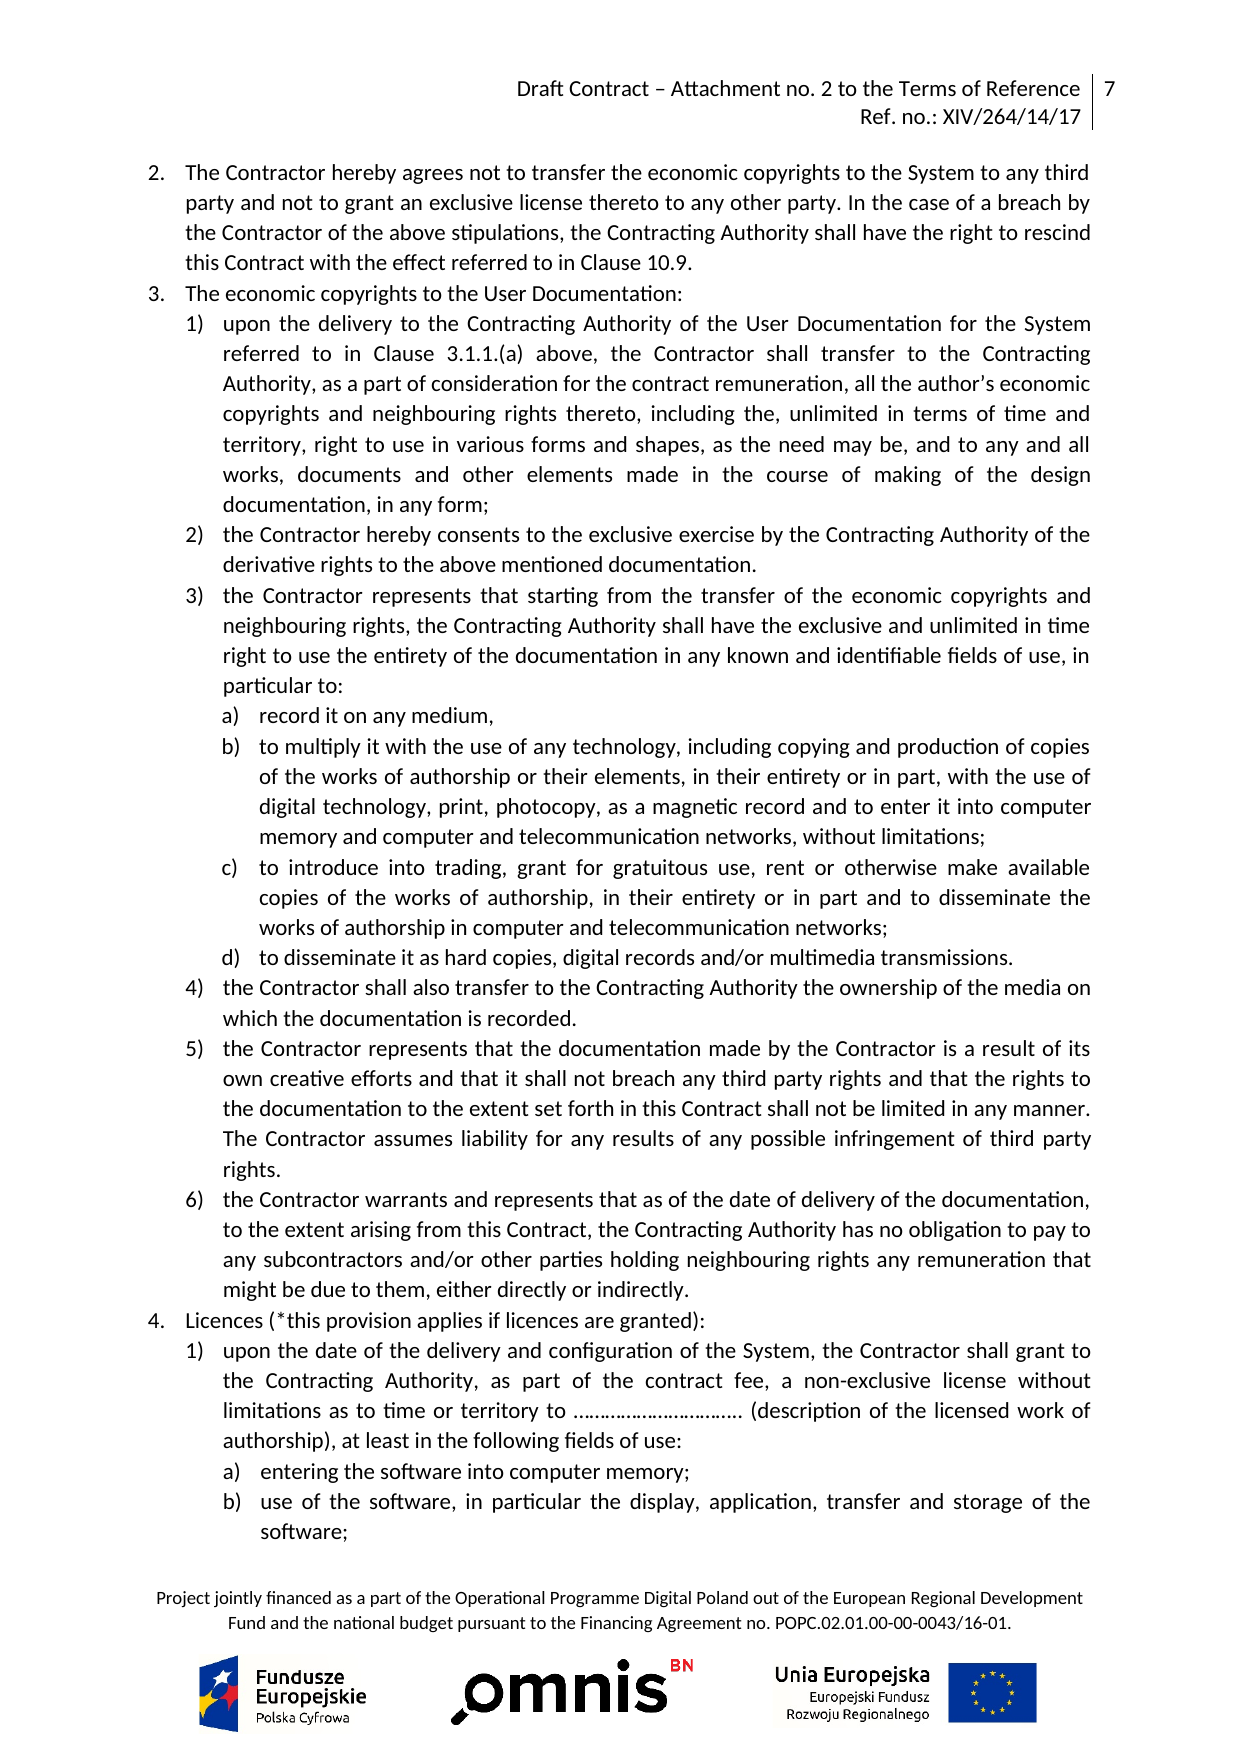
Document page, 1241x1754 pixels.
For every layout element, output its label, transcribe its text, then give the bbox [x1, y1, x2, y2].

list upon the delivery to the Contracting Authority of the User Documentation for the System referred to in Clause 3.1.1.(a) above, the Contractor shall transfer to the Contracting Authority, as a part of consideration for the contract remuneration, all the author’s economic copyrights and neighbouring rights thereto, including the, unlimited in terms of time and territory, right to use in various forms and shapes, as the need may be, and to any and all works, documents and other elements made in the course of making of the design documentation, in any form; [185, 309, 1093, 518]
list use of the software, in particular the display, application, transfer and storage of the software; [223, 1487, 1093, 1545]
list the Contractor represents that the documentation made by the Contractor is a result of its own creative efforts and that it shall not breach any third party rights and that the rights to the documentation to the extent set forth in this Contract shall not be limited in any manner. The Contractor assumes liability for any results of any possible infringement of third party rights. [185, 1034, 1093, 1183]
list to multiply it with the use of any technology, including copying and production of copies of the works of authorship or their elements, in their entirety or in part, with the use of digital technology, print, photocopy, as a magnetic record and to enter it into computer memory and computer and telecommunication networks, without limitations; [221, 732, 1093, 850]
list the Contractor represents that starting from the transfer of the economic copyrights and neighbouring rights, the Contracting Authority shall have the exclusive and unlimited in time right to use the entirety of the documentation in any known and identifiable fields of use, in particular to: [185, 581, 1093, 699]
list record it on any medium, [221, 702, 1093, 729]
list the Contractor shall also transfer to the Contracting Authority the ownership of the media on which the documentation is recorded. [185, 973, 1093, 1032]
list upon the date of the delivery and configuration of the System, the Contractor shall grant to the Contracting Authority, as part of the contract fee, a non-exclusive license without limitations as to time or territory to ………………………….. (description of the licensed work of authorship), at least in the following fields of use: [185, 1336, 1093, 1454]
list The economic copyrights to the User Documentation: [148, 279, 1093, 307]
list the Contractor hereby consents to the exclusive exercise by the Contracting Authority of the derivative rights to the above mentioned documentation. [185, 520, 1093, 578]
list entering the software into computer memory; [223, 1457, 1093, 1485]
list The Contractor hereby agrees not to transfer the economic copyrights to the System to any third party and not to grant an exclusive license thereto to any other party. In the case of a breach by the Contractor of the above stipulations, the Contracting Authority shall have the right to rescind this Contract with the effect referred to in Clause 10.9. [148, 158, 1093, 276]
picture [198, 1654, 367, 1734]
list to disseminate it as hard copies, digital records and/or multimedia transmissions. [221, 943, 1093, 971]
list Licences (*this provision applies if licences are granted): [148, 1306, 1093, 1334]
list the Contractor warrants and represents that as of the date of delivery of the documentation, to the extent arising from this Contract, the Contracting Authority has no obligation to pay to any subcontractors and/or other parties holding neighbouring rights any remuneration that might be due to them, either directly or indirectly. [185, 1185, 1093, 1303]
picture [772, 1660, 1038, 1728]
picture [451, 1659, 693, 1725]
list to introduce into trading, grant for gratuitous use, rent or otherwise make available copies of the works of authorship, in their entirety or in part and to disseminate the works of authorship in computer and telecommunication networks; [221, 853, 1093, 941]
